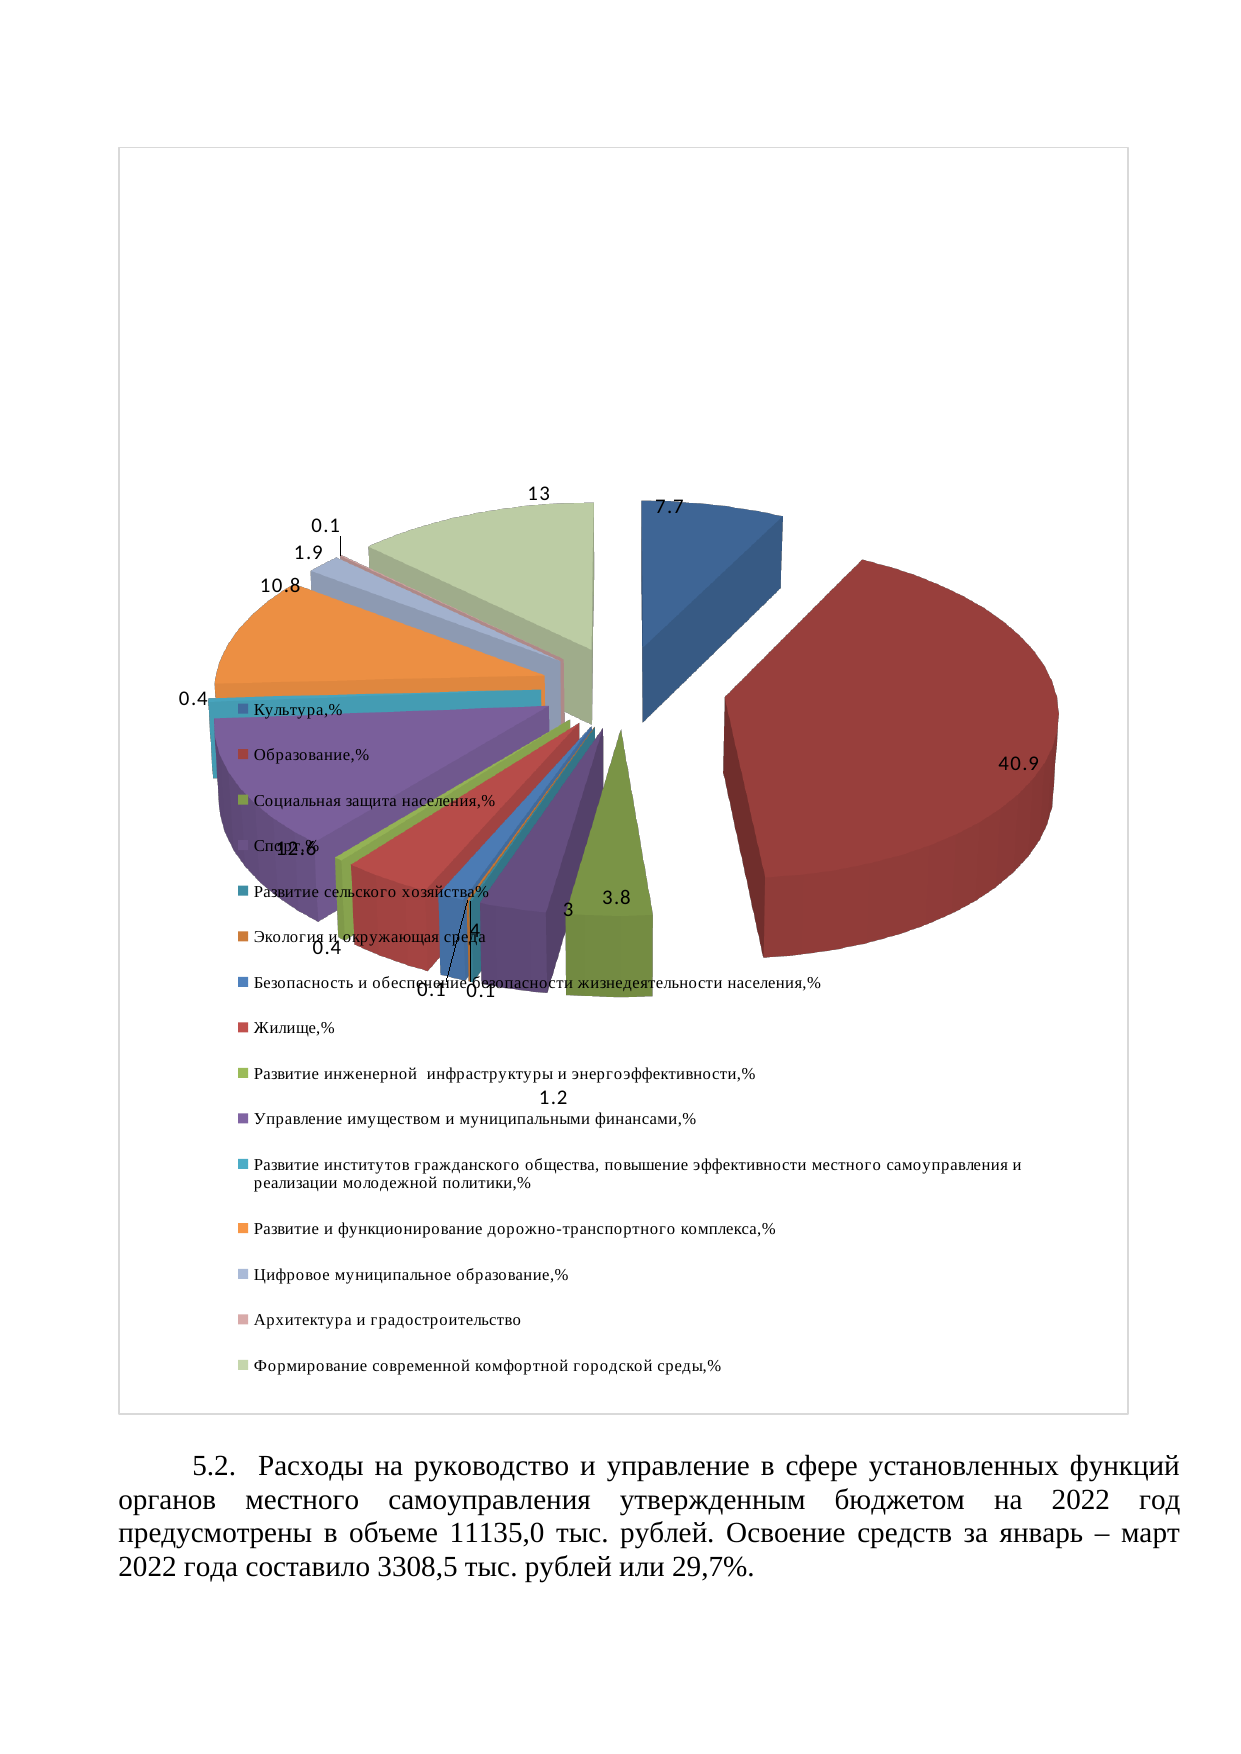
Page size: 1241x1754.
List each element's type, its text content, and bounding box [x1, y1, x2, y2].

text 5.2. Расходы на руководство и управление в сфере установленных функций органов местного самоуправления утвержденным бюджетом на 2022 год предусмотрены в объеме 11135,0 тыс. рублей. Освоение средств за январь – март 2022 года составило 3308,5 тыс. рублей или 29,7%. [118, 1448, 1181, 1582]
